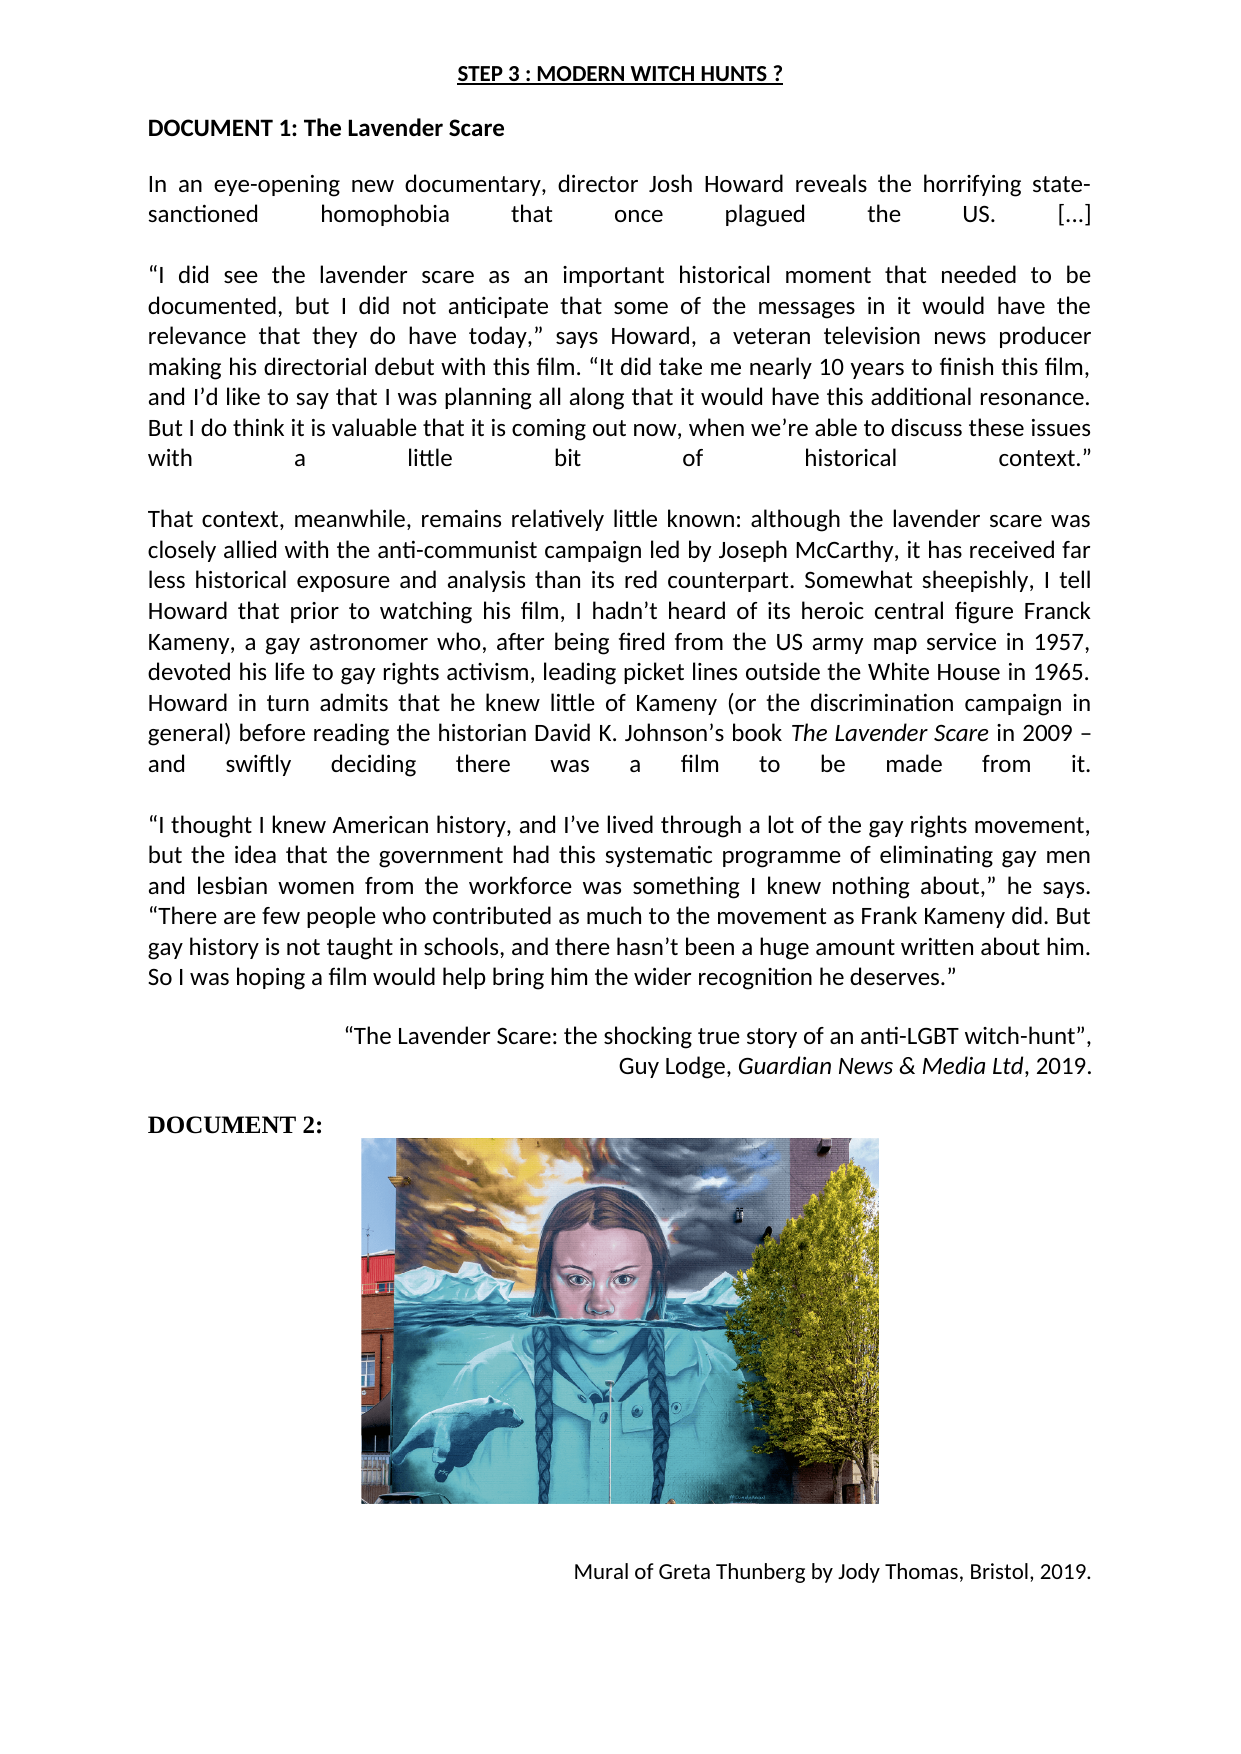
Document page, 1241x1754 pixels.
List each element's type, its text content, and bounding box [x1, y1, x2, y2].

picture [361, 1138, 879, 1504]
text Mural of Greta Thunberg by Jody Thomas, Bristol, 2019. [148, 1557, 1093, 1585]
text DOCUMENT 2: [148, 1110, 1093, 1138]
text DOCUMENT 1: The Lavender Scare [148, 112, 1093, 143]
text In an eye-opening new documentary, director Josh Howard reveals the horrifying state-sanctioned homophobia that once plagued the US. [...] “I did see the lavender scare as an important historical moment that needed to be documented, but I did not anticipate that some of the messages in it would have the relevance that they do have today,” says Howard, a veteran television news producer making his directorial debut with this film. “It did take me nearly 10 years to finish this film, and I’d like to say that I was planning all along that it would have this additional resonance. But I do think it is valuable that it is coming out now, when we’re able to discuss these issues with a little bit of historical context.” That context, meanwhile, remains relatively little known: although the lavender scare was closely allied with the anti-communist campaign led by Joseph McCarthy, it has received far less historical exposure and analysis than its red counterpart. Somewhat sheepishly, I tell Howard that prior to watching his film, I hadn’t heard of its heroic central figure Franck Kameny, a gay astronomer who, after being fired from the US army map service in 1957, devoted his life to gay rights activism, leading picket lines outside the White House in 1965. Howard in turn admits that he knew little of Kameny (or the discrimination campaign in general) before reading the historian David K. Johnson’s book The Lavender Scare in 2009 – and swiftly deciding there was a film to be made from it. “I thought I knew American history, and I’ve lived through a lot of the gay rights movement, but the idea that the government had this systematic programme of eliminating gay men and lesbian women from the workforce was something I knew nothing about,” he says. “There are few people who contributed as much to the movement as Frank Kameny did. But gay history is not taught in schools, and there hasn’t been a huge amount written about him. So I was hoping a film would help bring him the wider recognition he deserves.” [148, 168, 1093, 992]
text “The Lavender Scare: the shocking true story of an anti-LGBT witch-hunt”, Guy Lodge, Guardian News & Media Ltd, 2019. [148, 1020, 1093, 1081]
text STEP 3 : MODERN WITCH HUNTS ? [148, 59, 1093, 87]
